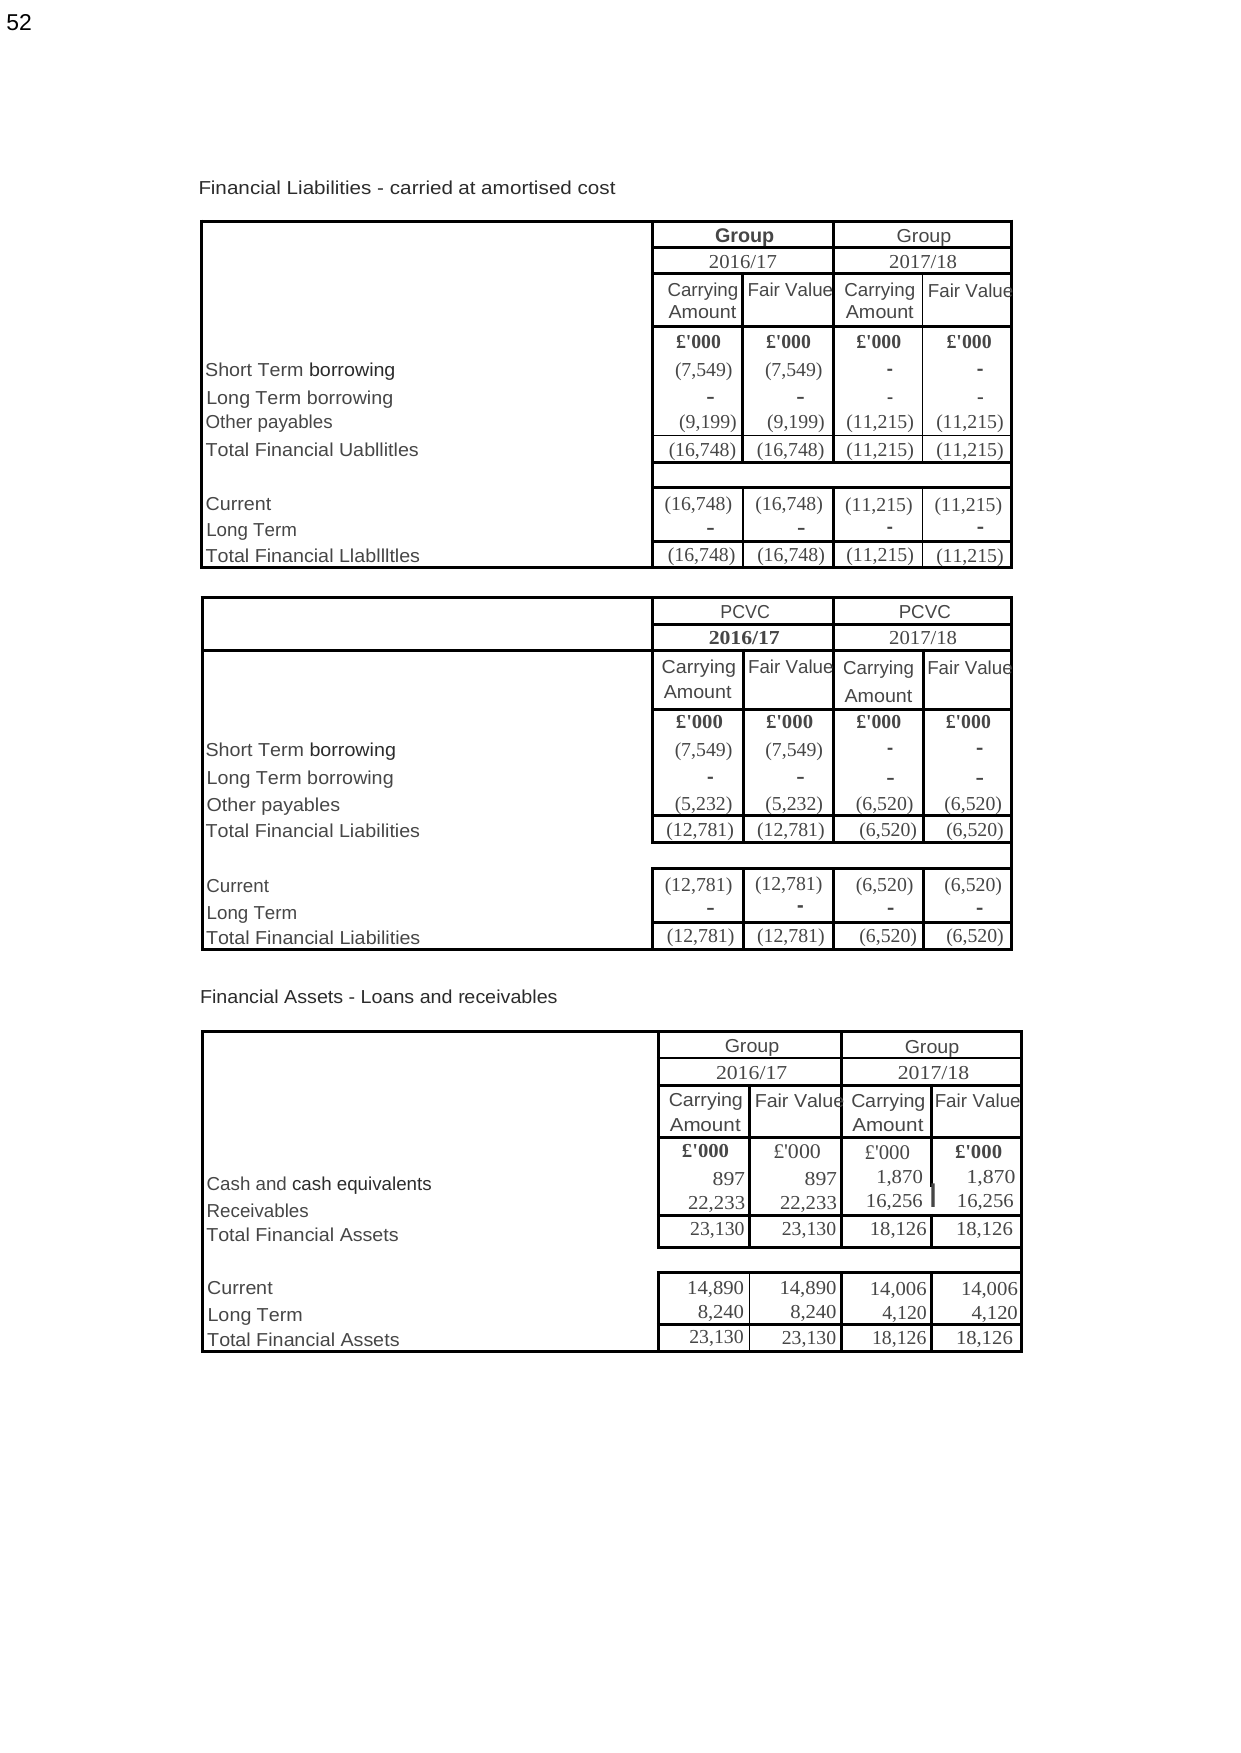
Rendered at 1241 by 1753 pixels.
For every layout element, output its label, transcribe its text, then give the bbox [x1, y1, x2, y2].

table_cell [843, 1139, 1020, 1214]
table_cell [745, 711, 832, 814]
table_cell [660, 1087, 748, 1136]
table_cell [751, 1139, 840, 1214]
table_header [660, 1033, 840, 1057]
text Financial Assets - Loans and receivables [200, 986, 1167, 1008]
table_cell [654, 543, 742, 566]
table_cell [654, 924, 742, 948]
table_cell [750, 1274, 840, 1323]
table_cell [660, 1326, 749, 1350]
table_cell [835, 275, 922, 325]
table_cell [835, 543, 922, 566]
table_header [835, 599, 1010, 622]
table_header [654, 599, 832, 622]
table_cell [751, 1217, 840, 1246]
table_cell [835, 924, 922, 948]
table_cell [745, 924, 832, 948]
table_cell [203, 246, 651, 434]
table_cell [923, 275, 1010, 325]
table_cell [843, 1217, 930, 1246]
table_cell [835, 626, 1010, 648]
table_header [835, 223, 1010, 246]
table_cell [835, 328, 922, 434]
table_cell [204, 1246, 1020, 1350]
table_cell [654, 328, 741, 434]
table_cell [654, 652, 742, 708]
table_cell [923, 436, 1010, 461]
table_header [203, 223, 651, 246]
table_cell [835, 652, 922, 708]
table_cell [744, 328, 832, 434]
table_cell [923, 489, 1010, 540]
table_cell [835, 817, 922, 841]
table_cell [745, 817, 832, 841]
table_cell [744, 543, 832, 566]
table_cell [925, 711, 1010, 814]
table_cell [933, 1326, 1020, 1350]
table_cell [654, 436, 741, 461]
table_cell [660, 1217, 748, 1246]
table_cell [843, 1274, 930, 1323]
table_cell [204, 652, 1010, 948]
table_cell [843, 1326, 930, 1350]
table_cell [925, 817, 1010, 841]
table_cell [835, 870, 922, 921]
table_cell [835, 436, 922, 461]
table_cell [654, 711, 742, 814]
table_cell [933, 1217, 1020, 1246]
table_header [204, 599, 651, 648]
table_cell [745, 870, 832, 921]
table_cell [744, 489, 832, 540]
text Financial Liabilities - carried at amortised cost [198, 177, 1167, 198]
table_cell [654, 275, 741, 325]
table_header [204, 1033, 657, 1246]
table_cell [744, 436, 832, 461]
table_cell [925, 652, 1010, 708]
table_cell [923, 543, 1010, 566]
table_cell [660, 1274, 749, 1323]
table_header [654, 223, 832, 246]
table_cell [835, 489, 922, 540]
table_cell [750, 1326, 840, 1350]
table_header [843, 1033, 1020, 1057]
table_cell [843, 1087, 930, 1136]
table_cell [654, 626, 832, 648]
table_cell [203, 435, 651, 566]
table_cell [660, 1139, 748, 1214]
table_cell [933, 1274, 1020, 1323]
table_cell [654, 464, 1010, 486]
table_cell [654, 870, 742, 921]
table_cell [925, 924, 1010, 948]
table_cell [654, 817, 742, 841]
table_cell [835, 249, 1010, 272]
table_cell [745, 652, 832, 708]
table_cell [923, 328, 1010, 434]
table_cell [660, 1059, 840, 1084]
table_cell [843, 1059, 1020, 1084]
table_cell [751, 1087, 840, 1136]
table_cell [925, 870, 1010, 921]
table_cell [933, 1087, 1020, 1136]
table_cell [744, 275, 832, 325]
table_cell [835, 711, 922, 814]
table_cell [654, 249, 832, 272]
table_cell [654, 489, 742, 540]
